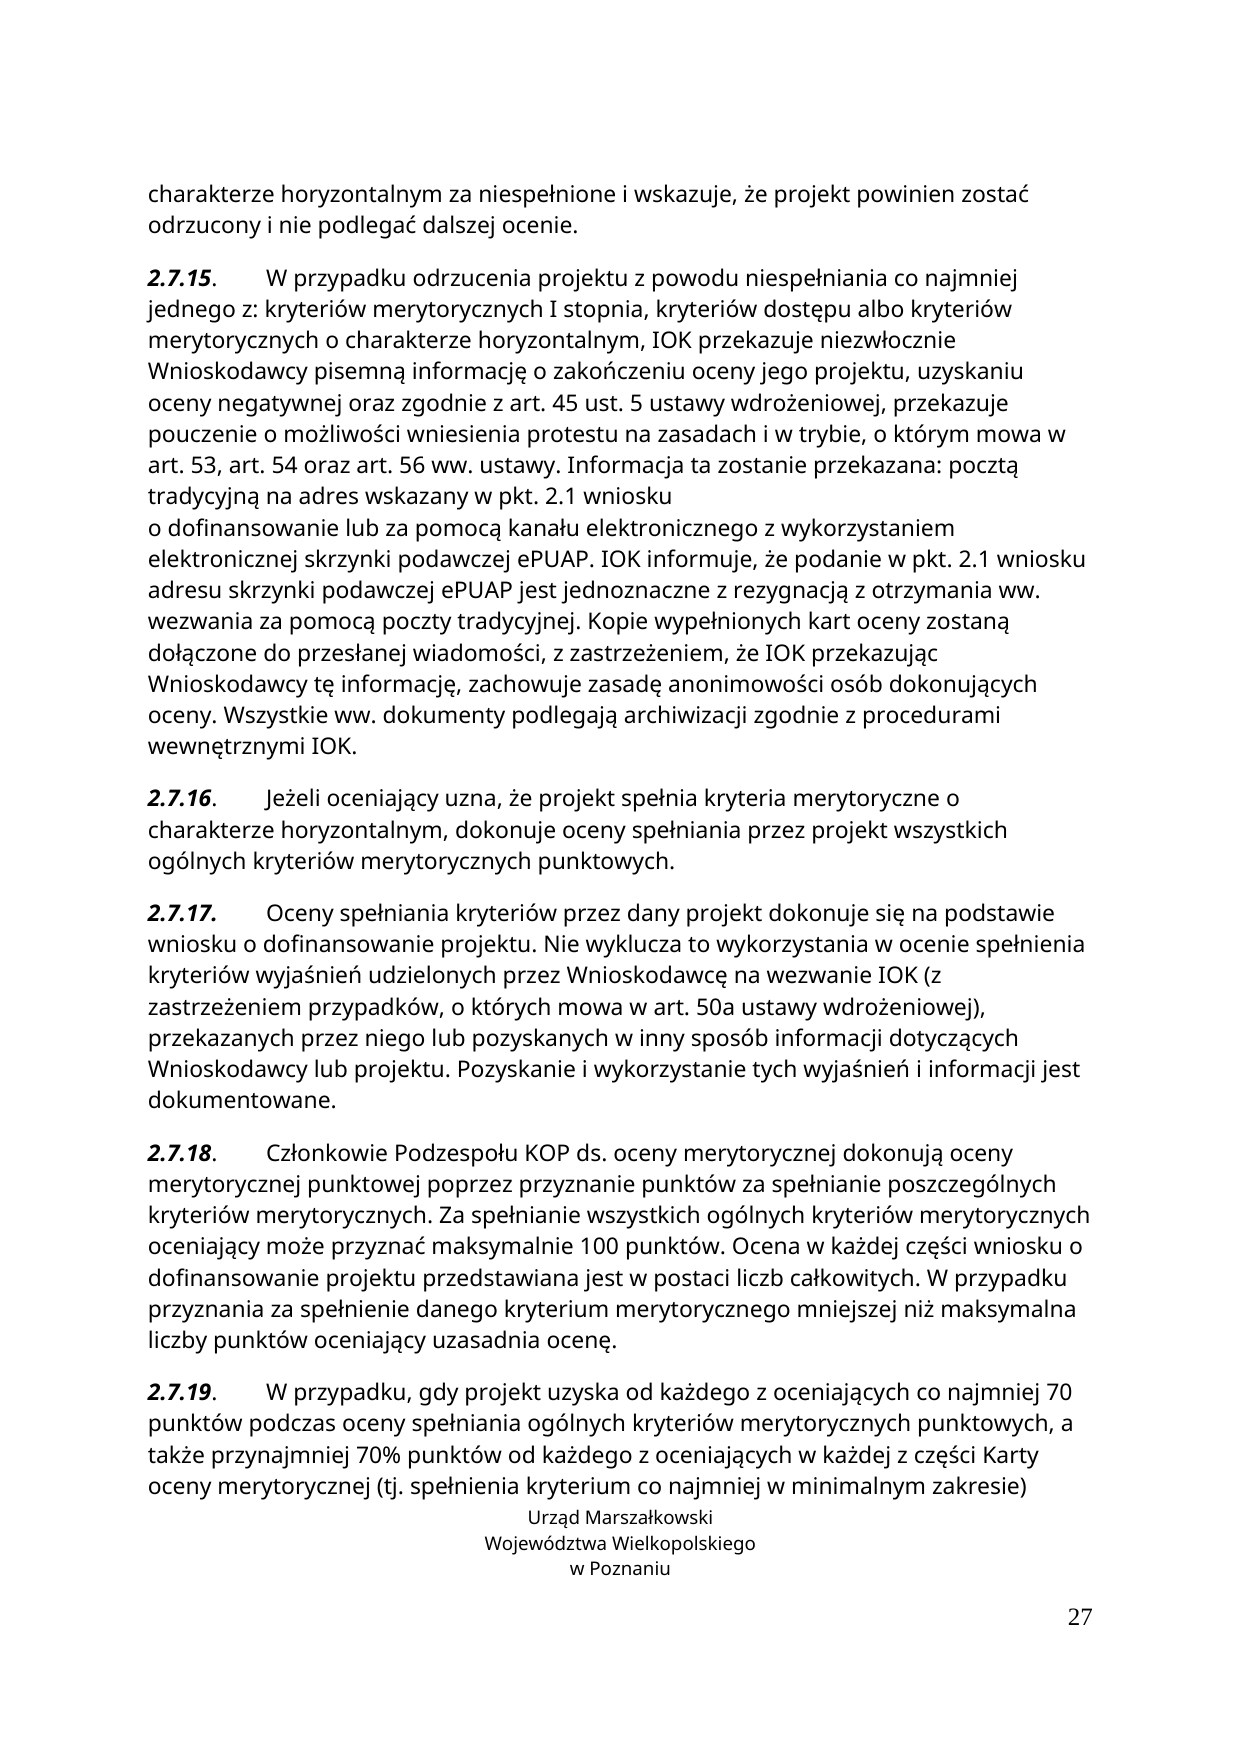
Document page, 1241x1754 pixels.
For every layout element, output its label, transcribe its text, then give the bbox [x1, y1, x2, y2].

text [148, 1376, 1093, 1501]
text 2.7.17. Oceny spełniania kryteriów przez dany projekt dokonuje się na podstawie wniosku o dofinansowanie projektu. Nie wyklucza to wykorzystania w ocenie spełnienia kryteriów wyjaśnień udzielonych przez Wnioskodawcę na wezwanie IOK (z zastrzeżeniem przypadków, o których mowa w art. 50a ustawy wdrożeniowej), przekazanych przez niego lub pozyskanych w inny sposób informacji dotyczących Wnioskodawcy lub projektu. Pozyskanie i wykorzystanie tych wyjaśnień i informacji jest dokumentowane. [148, 897, 1093, 1116]
text 2.7.15. W przypadku odrzucenia projektu z powodu niespełniania co najmniej jednego z: kryteriów merytorycznych I stopnia, kryteriów dostępu albo kryteriów merytorycznych o charakterze horyzontalnym, IOK przekazuje niezwłocznie Wnioskodawcy pisemną informację o zakończeniu oceny jego projektu, uzyskaniu oceny negatywnej oraz zgodnie z art. 45 ust. 5 ustawy wdrożeniowej, przekazuje pouczenie o możliwości wniesienia protestu na zasadach i w trybie, o którym mowa w art. 53, art. 54 oraz art. 56 ww. ustawy. Informacja ta zostanie przekazana: pocztą tradycyjną na adres wskazany w pkt. 2.1 wniosku o dofinansowanie lub za pomocą kanału elektronicznego z wykorzystaniem elektronicznej skrzynki podawczej ePUAP. IOK informuje, że podanie w pkt. 2.1 wniosku adresu skrzynki podawczej ePUAP jest jednoznaczne z rezygnacją z otrzymania ww. wezwania za pomocą poczty tradycyjnej. Kopie wypełnionych kart oceny zostaną dołączone do przesłanej wiadomości, z zastrzeżeniem, że IOK przekazując Wnioskodawcy tę informację, zachowuje zasadę anonimowości osób dokonujących oceny. Wszystkie ww. dokumenty podlegają archiwizacji zgodnie z procedurami wewnętrznymi IOK. [148, 262, 1093, 762]
text 2.7.18. Członkowie Podzespołu KOP ds. oceny merytorycznej dokonują oceny merytorycznej punktowej poprzez przyznanie punktów za spełnianie poszczególnych kryteriów merytorycznych. Za spełnianie wszystkich ogólnych kryteriów merytorycznych oceniający może przyznać maksymalnie 100 punktów. Ocena w każdej części wniosku o dofinansowanie projektu przedstawiana jest w postaci liczb całkowitych. W przypadku przyznania za spełnienie danego kryterium merytorycznego mniejszej niż maksymalna liczby punktów oceniający uzasadnia ocenę. [148, 1137, 1093, 1355]
text 2.7.16. Jeżeli oceniający uzna, że projekt spełnia kryteria merytoryczne o charakterze horyzontalnym, dokonuje oceny spełniania przez projekt wszystkich ogólnych kryteriów merytorycznych punktowych. [148, 782, 1093, 876]
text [148, 178, 1093, 241]
